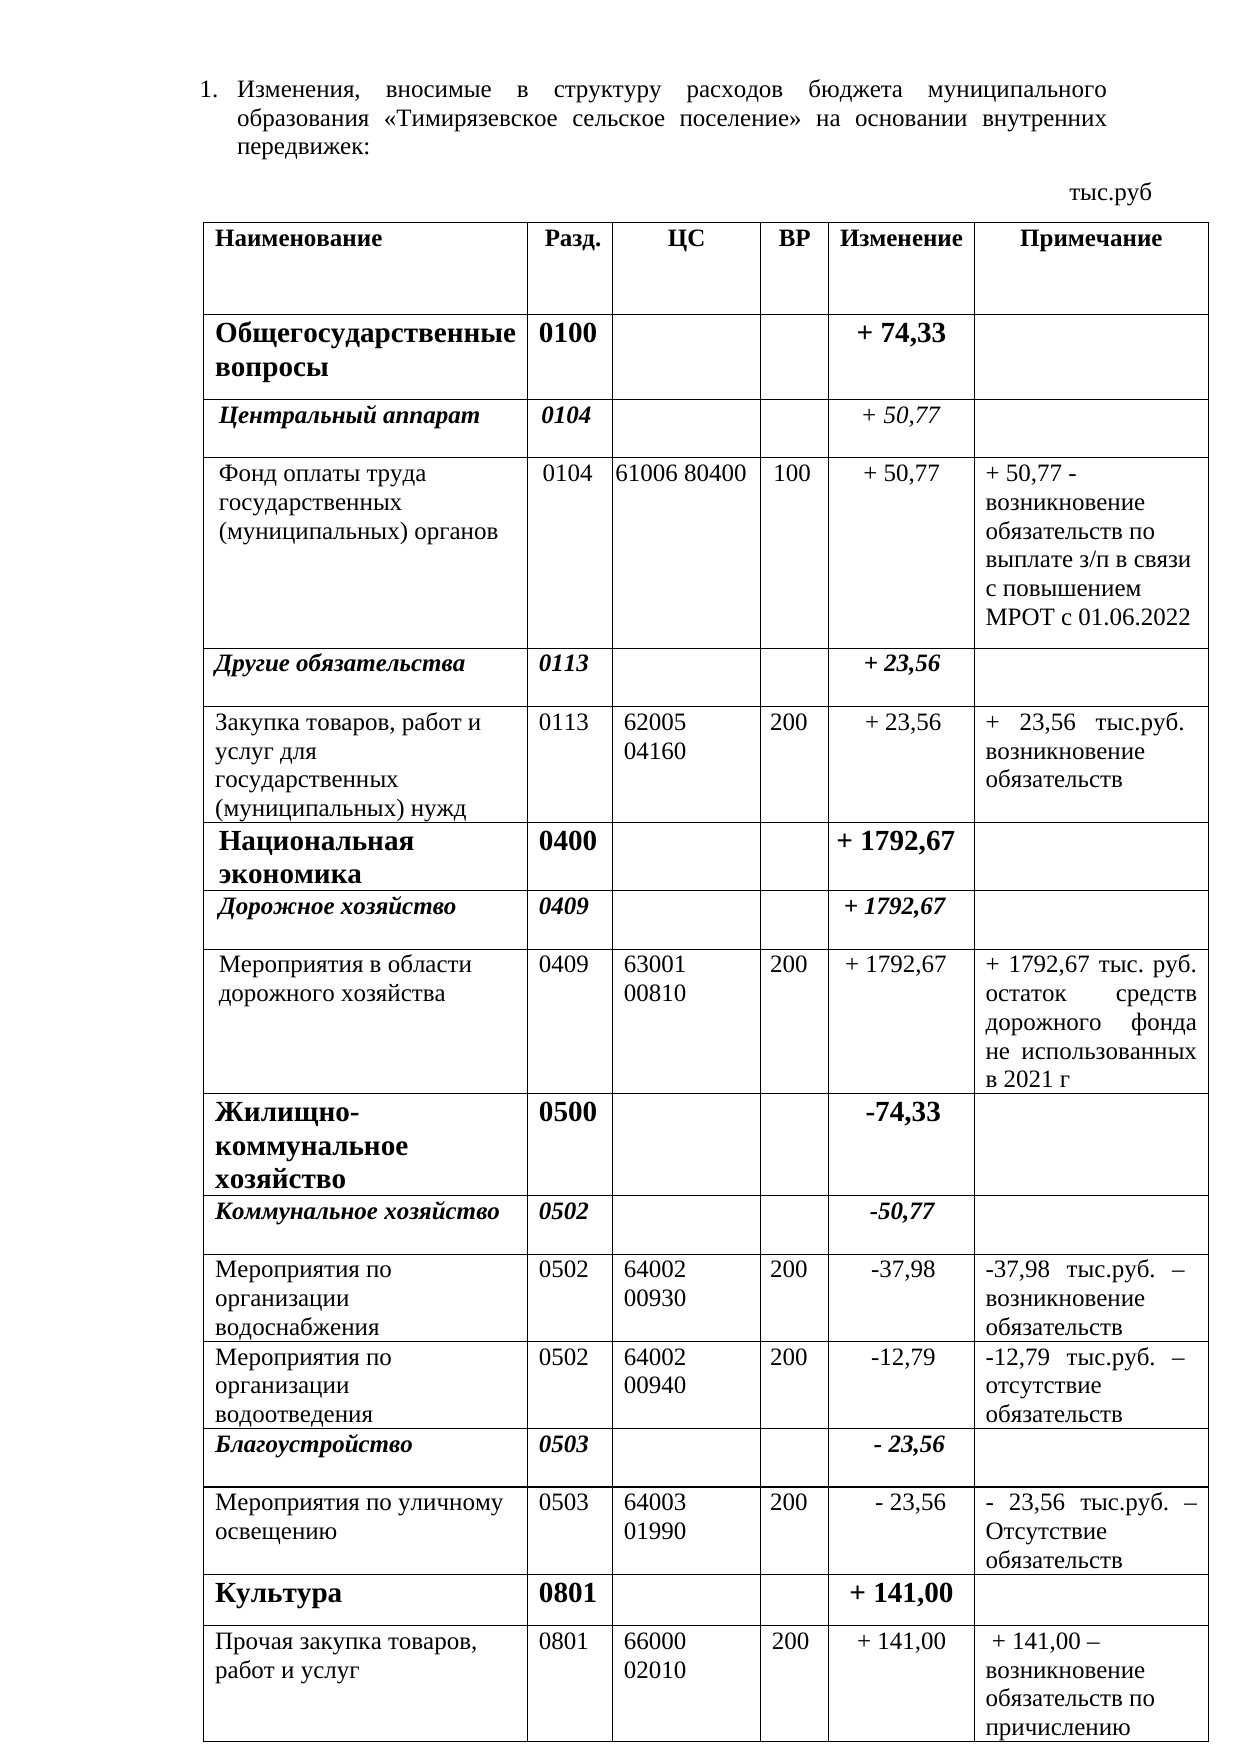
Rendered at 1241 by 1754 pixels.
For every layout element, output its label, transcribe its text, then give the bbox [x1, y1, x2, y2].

table_cell [761, 315, 828, 399]
table_cell + 23,56 [829, 707, 974, 822]
table_cell -37,98 тыс.руб. – возникновение обязательств [975, 1255, 1208, 1341]
table_cell + 141,00 [829, 1575, 974, 1625]
table_cell Закупка товаров, работ и услуг для государственных (муниципальных) нужд [204, 707, 527, 822]
table_cell 0502 [528, 1196, 612, 1253]
table_cell 63001 00810 [613, 950, 760, 1093]
table_header Примечание [975, 223, 1208, 314]
table_cell 200 [761, 707, 828, 822]
table_cell 100 [761, 458, 828, 647]
list Изменения, вносимые в структуру расходов бюджета муниципального образования «Тимирязевское сельское поселение» на основании внутренних передвижек: [199, 74, 1107, 160]
table_cell + 50,77 [829, 458, 974, 647]
table_cell [613, 400, 760, 457]
table_cell [613, 891, 760, 948]
table_cell -37,98 [829, 1255, 974, 1341]
table_cell -12,79 [829, 1342, 974, 1428]
table_header Изменение [829, 223, 974, 314]
table_cell Жилищно-коммунальное хозяйство [204, 1094, 527, 1195]
table_cell Мероприятия по организации водоснабжения [204, 1255, 527, 1341]
table_cell - 23,56 [829, 1488, 974, 1574]
table_cell Мероприятия по организации водоотведения [204, 1342, 527, 1428]
text тыс.руб [148, 177, 1152, 206]
table_cell [975, 1429, 1208, 1486]
table_cell 0100 [528, 315, 612, 399]
table_cell [761, 823, 828, 890]
table_cell 0801 [528, 1575, 612, 1625]
table_cell + 50,77 - возникновение обязательств по выплате з/п в связи с повышением МРОТ с 01.06.2022 [975, 458, 1208, 647]
table_cell + 1792,67 тыс. руб. остаток средств дорожного фонда не использованных в 2021 г [975, 950, 1208, 1093]
table_cell 0409 [528, 950, 612, 1093]
table_cell 0503 [528, 1429, 612, 1486]
table_cell 62005 04160 [613, 707, 760, 822]
table_cell + 1792,67 [829, 891, 974, 948]
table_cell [204, 1626, 527, 1741]
table_cell [975, 1196, 1208, 1253]
table_cell 0801 [528, 1626, 612, 1741]
table_cell Мероприятия по уличному освещению [204, 1488, 527, 1574]
table_header Наименование [204, 223, 527, 314]
table_cell [761, 400, 828, 457]
table_cell 0104 [528, 400, 612, 457]
table_cell 0113 [528, 707, 612, 822]
table_cell [613, 823, 760, 890]
table_cell -12,79 тыс.руб. – отсутствие обязательств [975, 1342, 1208, 1428]
table_cell 61006 80400 [613, 458, 760, 647]
table_cell + 23,56 [829, 649, 974, 706]
table_header ВР [761, 223, 828, 314]
table_cell [613, 1429, 760, 1486]
table_cell - 23,56 тыс.руб. – Отсутствие обязательств [975, 1488, 1208, 1574]
table_cell [975, 315, 1208, 399]
table_header ЦС [613, 223, 760, 314]
table_cell Общегосударственные вопросы [204, 315, 527, 399]
table_cell + 1792,67 [829, 950, 974, 1093]
table_cell 64002 00930 [613, 1255, 760, 1341]
table_cell [613, 1196, 760, 1253]
table_cell [761, 1196, 828, 1253]
table_cell 0400 [528, 823, 612, 890]
table_cell 66000 02010 [613, 1626, 760, 1741]
table_cell + 141,00 [829, 1626, 974, 1741]
table_cell Культура [204, 1575, 527, 1625]
table_cell [613, 315, 760, 399]
table_cell Другие обязательства [204, 649, 527, 706]
table_cell -50,77 [829, 1196, 974, 1253]
table_cell 200 [761, 1255, 828, 1341]
table_cell + 1792,67 [829, 823, 974, 890]
table_cell Фонд оплаты труда государственных (муниципальных) органов [204, 458, 527, 647]
table_cell + 74,33 [829, 315, 974, 399]
table_cell 0500 [528, 1094, 612, 1195]
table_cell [975, 1626, 1208, 1741]
table_cell Центральный аппарат [204, 400, 527, 457]
table_cell [761, 891, 828, 948]
table_cell -74,33 [829, 1094, 974, 1195]
table_cell [761, 1429, 828, 1486]
table_cell [613, 1094, 760, 1195]
table_cell 0502 [528, 1342, 612, 1428]
table_cell Национальная экономика [204, 823, 527, 890]
table_cell [761, 1094, 828, 1195]
table_cell Мероприятия в области дорожного хозяйства [204, 950, 527, 1093]
table_cell 0104 [528, 458, 612, 647]
table_cell [975, 1094, 1208, 1195]
table_cell 0409 [528, 891, 612, 948]
table_cell [975, 649, 1208, 706]
table_cell 0503 [528, 1488, 612, 1574]
table_cell 200 [761, 1626, 828, 1741]
table_cell [975, 823, 1208, 890]
table_cell Дорожное хозяйство [204, 891, 527, 948]
table_cell 64003 01990 [613, 1488, 760, 1574]
table_cell 0502 [528, 1255, 612, 1341]
table_cell + 23,56 тыс.руб. возникновение обязательств [975, 707, 1208, 822]
table_cell Коммунальное хозяйство [204, 1196, 527, 1253]
table_cell [761, 1575, 828, 1625]
table_cell [613, 649, 760, 706]
table_cell [761, 649, 828, 706]
table_cell 0113 [528, 649, 612, 706]
table_cell 64002 00940 [613, 1342, 760, 1428]
table_cell 200 [761, 950, 828, 1093]
table_cell [975, 400, 1208, 457]
table_header Разд. [528, 223, 612, 314]
table_cell Благоустройство [204, 1429, 527, 1486]
table_cell 200 [761, 1342, 828, 1428]
table_cell [975, 891, 1208, 948]
table_cell [975, 1575, 1208, 1625]
table_cell - 23,56 [829, 1429, 974, 1486]
table_cell + 50,77 [829, 400, 974, 457]
table_cell [613, 1575, 760, 1625]
table_cell 200 [761, 1488, 828, 1574]
